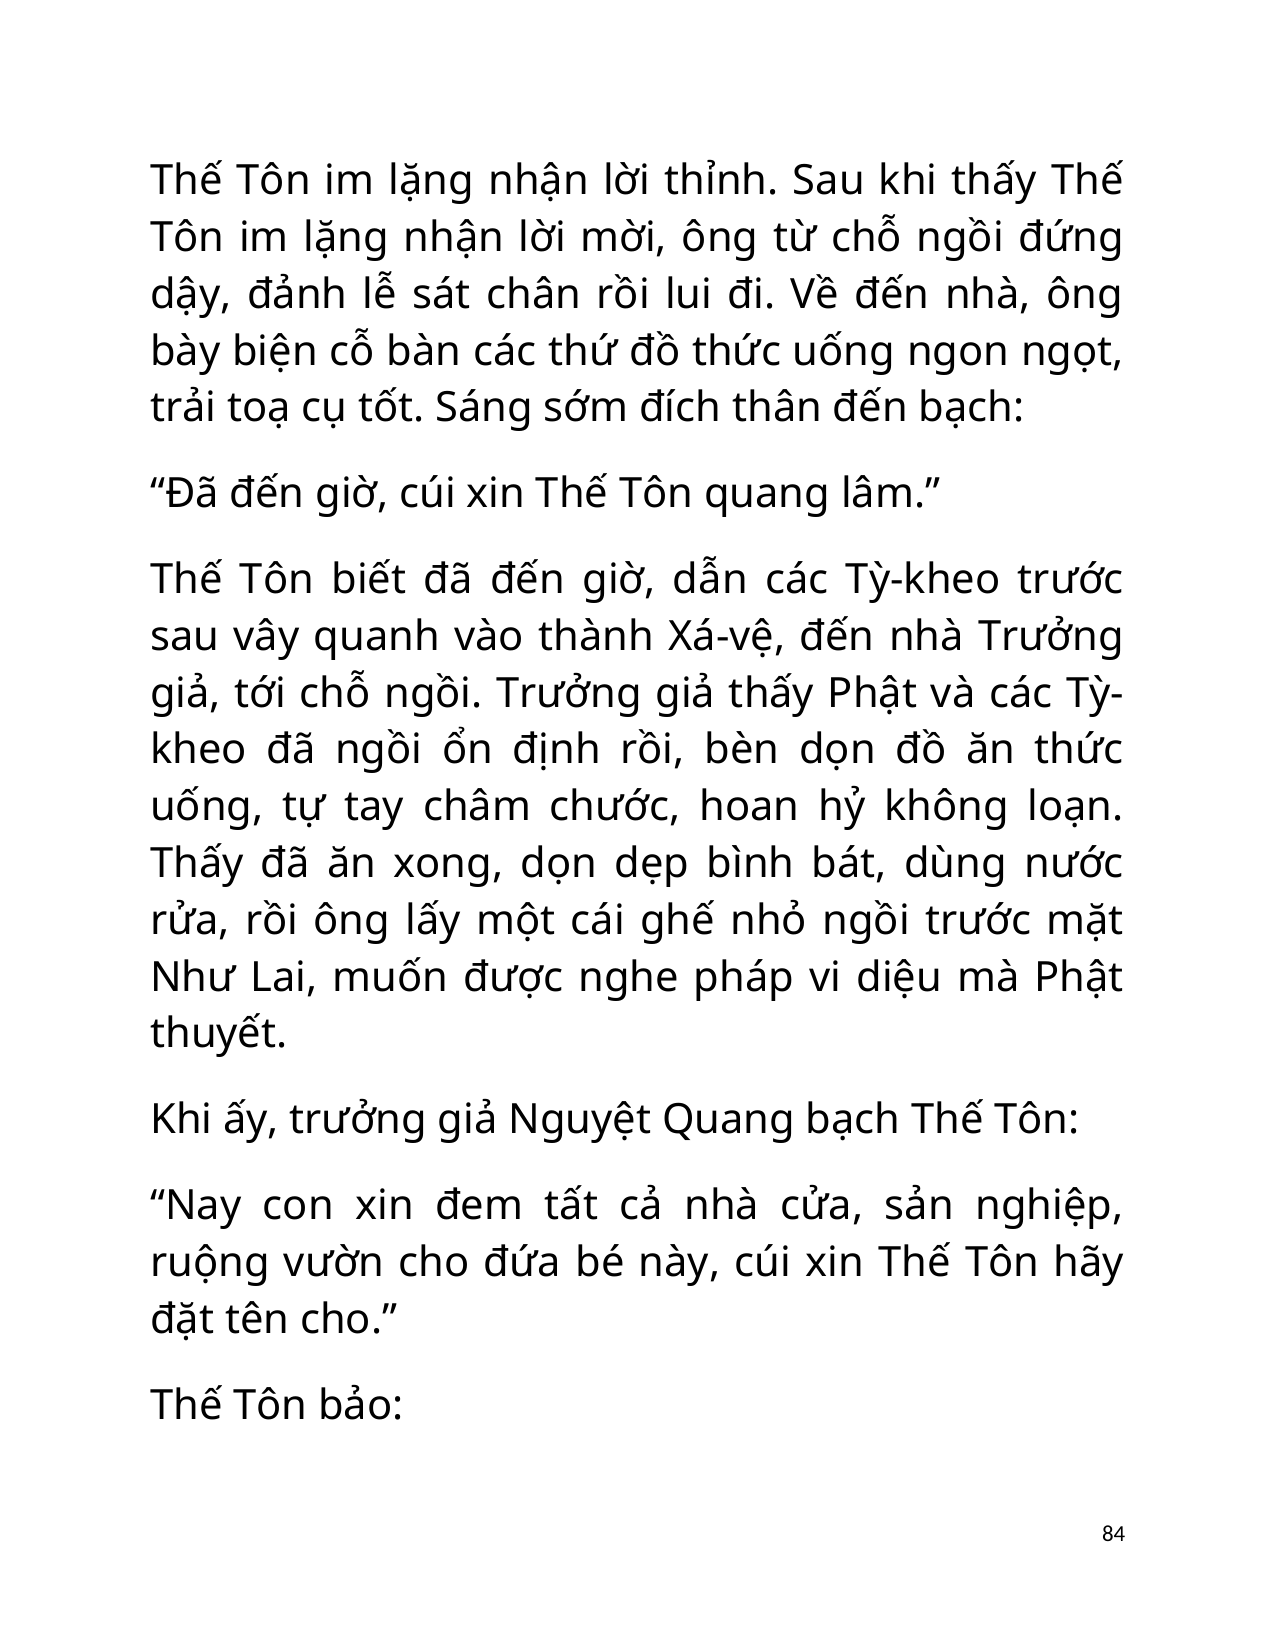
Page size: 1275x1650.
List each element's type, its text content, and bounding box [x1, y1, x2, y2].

text “Nay con xin đem tất cả nhà cửa, sản nghiệp, ruộng vườn cho đứa bé này, cúi xin Thế Tôn hãy đặt tên cho.” [150, 1175, 1125, 1345]
text Khi ấy, trưởng giả Nguyệt Quang bạch Thế Tôn: [150, 1089, 1125, 1146]
text Thế Tôn biết đã đến giờ, dẫn các Tỳ-kheo trước sau vây quanh vào thành Xá-vệ, đến nhà Trưởng giả, tới chỗ ngồi. Trưởng giả thấy Phật và các Tỳ-kheo đã ngồi ổn định rồi, bèn dọn đồ ăn thức uống, tự tay châm chước, hoan hỷ không loạn. Thấy đã ăn xong, dọn dẹp bình bát, dùng nước rửa, rồi ông lấy một cái ghế nhỏ ngồi trước mặt Như Lai, muốn được nghe pháp vi diệu mà Phật thuyết. [150, 549, 1125, 1060]
text Thế Tôn im lặng nhận lời thỉnh. Sau khi thấy Thế Tôn im lặng nhận lời mời, ông từ chỗ ngồi đứng dậy, đảnh lễ sát chân rồi lui đi. Về đến nhà, ông bày biện cỗ bàn các thứ đồ thức uống ngon ngọt, trải toạ cụ tốt. Sáng sớm đích thân đến bạch: [150, 150, 1125, 434]
text “Đã đến giờ, cúi xin Thế Tôn quang lâm.” [150, 463, 1125, 520]
text Thế Tôn bảo: [150, 1374, 1125, 1431]
